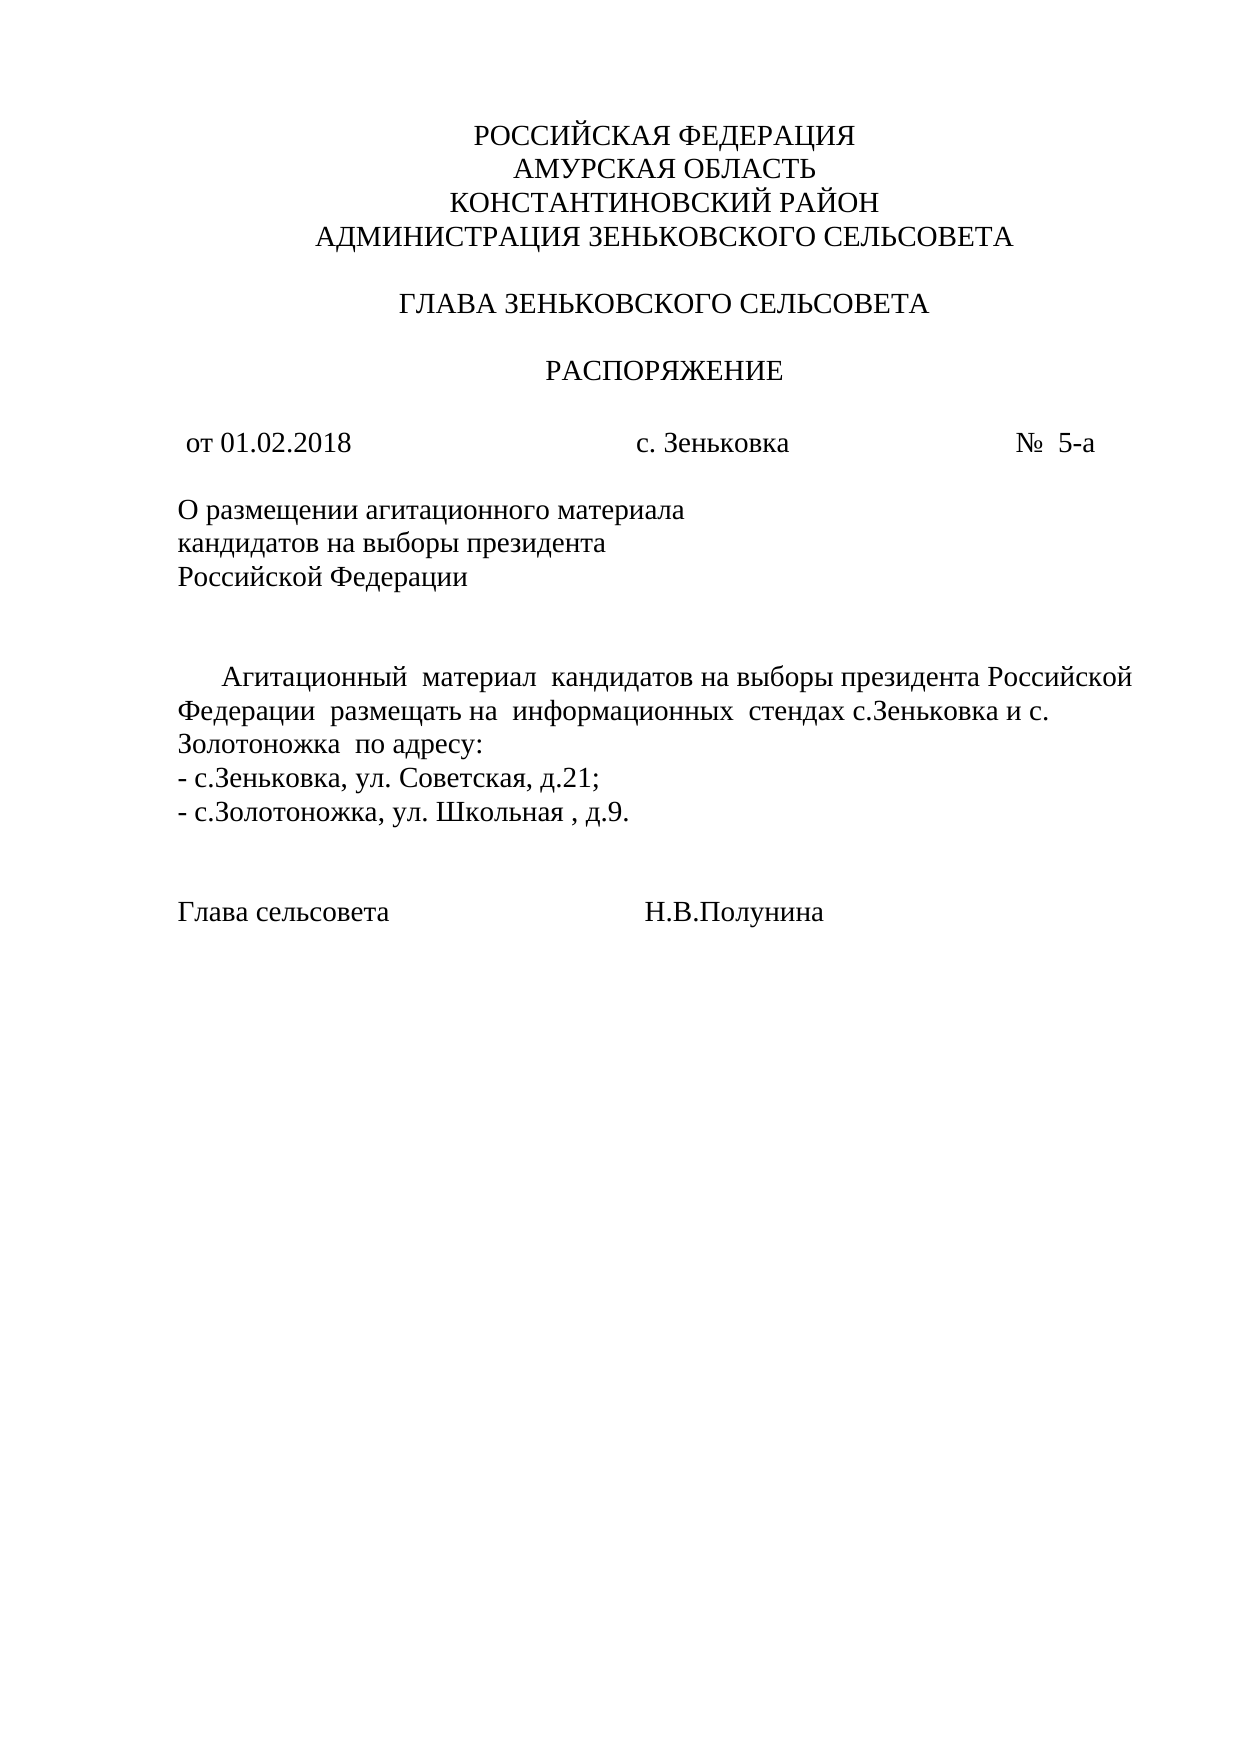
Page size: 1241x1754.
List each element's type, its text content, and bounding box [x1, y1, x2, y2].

text - с.Зеньковка, ул. Советская, д.21; [177, 760, 1152, 794]
text РАСПОРЯЖЕНИЕ [177, 353, 1152, 386]
text АМУРСКАЯ ОБЛАСТЬ [177, 152, 1152, 185]
text О размещении агитационного материала [177, 492, 1152, 525]
text АДМИНИСТРАЦИЯ ЗЕНЬКОВСКОГО СЕЛЬСОВЕТА [177, 219, 1152, 252]
text Глава сельсовета Н.В.Полунина [177, 894, 1152, 928]
text ГЛАВА ЗЕНЬКОВСКОГО СЕЛЬСОВЕТА [177, 286, 1152, 319]
text кандидатов на выборы президента [177, 525, 1152, 559]
text Российской Федерации [177, 559, 1152, 592]
text РОССИЙСКАЯ ФЕДЕРАЦИЯ [177, 118, 1152, 152]
text от 01.02.2018 с. Зеньковка № 5-а [177, 425, 1152, 458]
text КОНСТАНТИНОВСКИЙ РАЙОН [177, 185, 1152, 219]
text - с.Золотоножка, ул. Школьная , д.9. [177, 794, 1152, 827]
text Агитационный материал кандидатов на выборы президента Российской Федерации размещать на информационных стендах с.Зеньковка и с. Золотоножка по адресу: [177, 659, 1152, 760]
